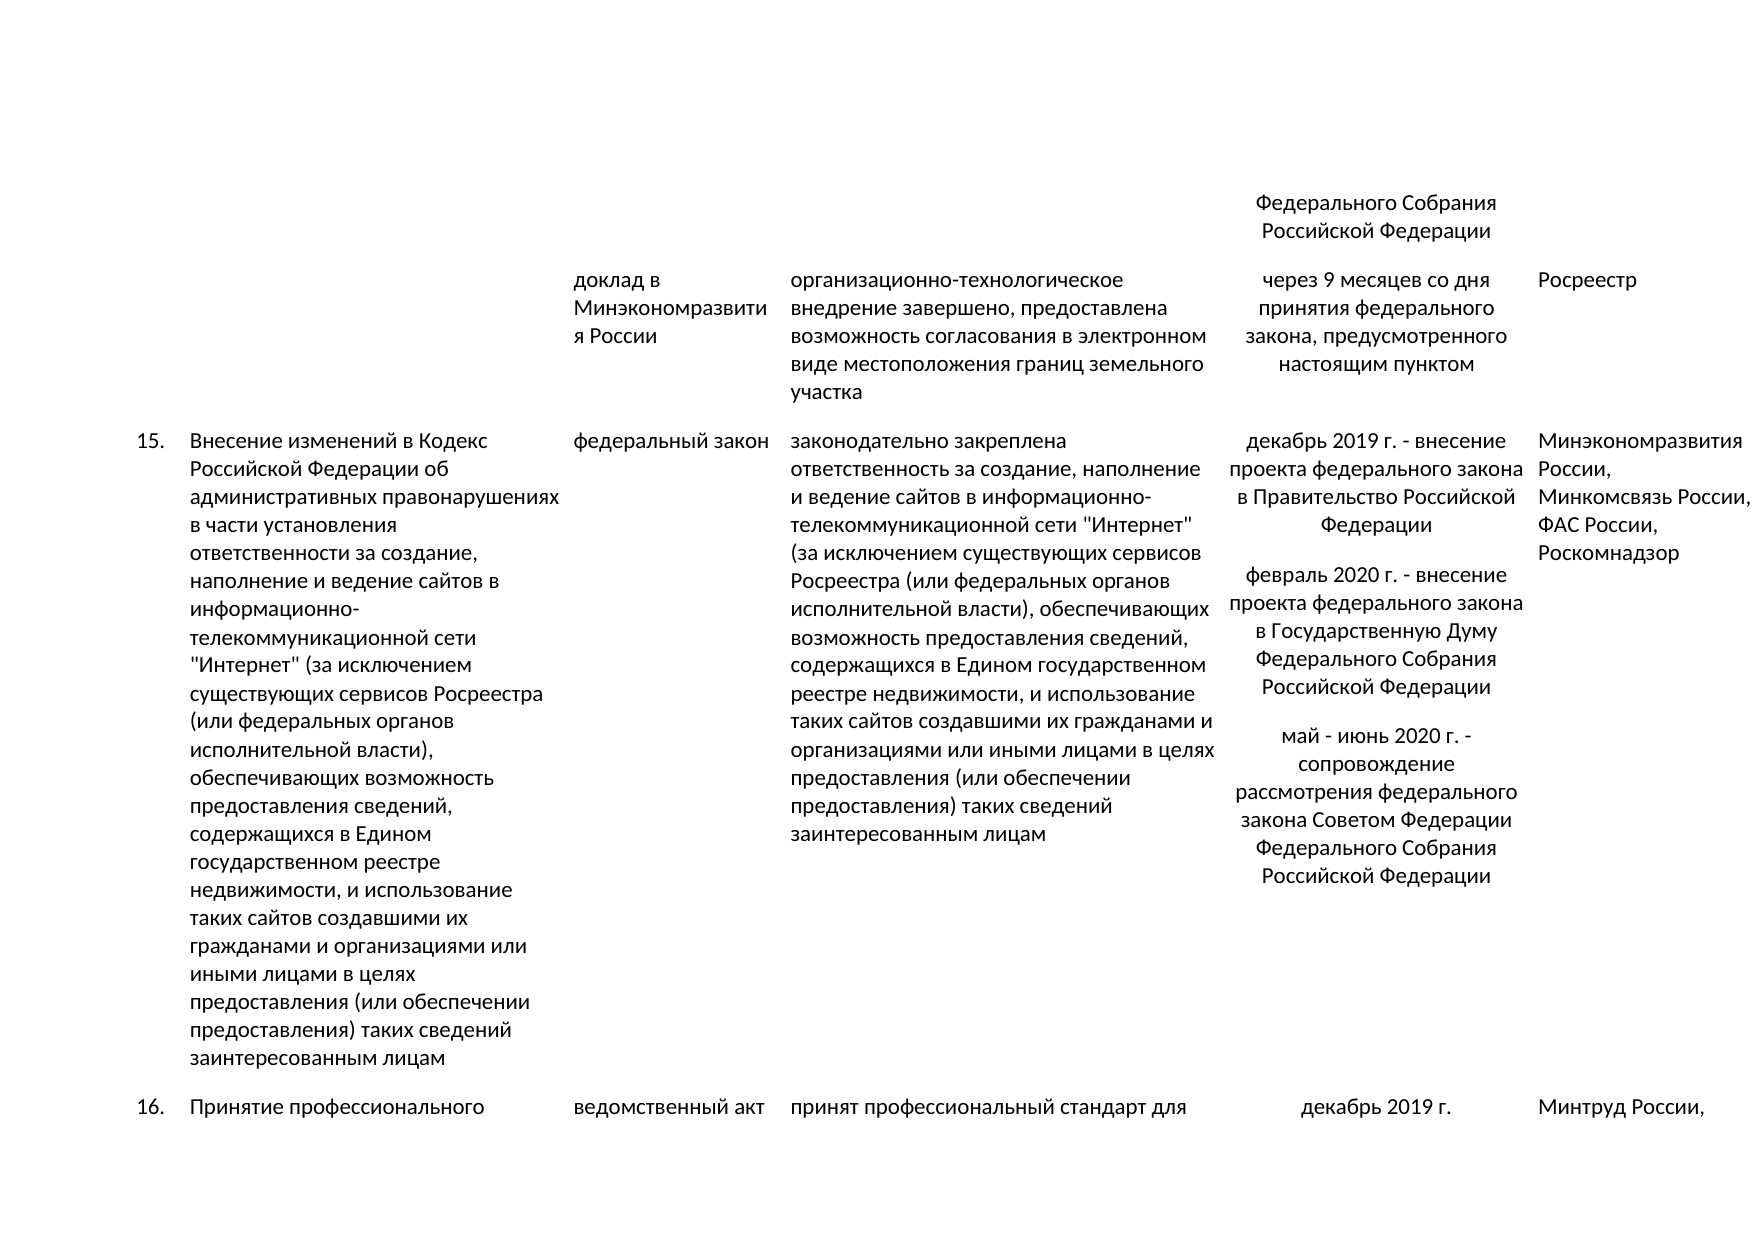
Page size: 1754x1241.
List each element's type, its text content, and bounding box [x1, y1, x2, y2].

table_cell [1531, 1082, 1754, 1131]
table_cell Росреестр [1531, 255, 1754, 416]
table_cell ведомственный акт [567, 1082, 784, 1131]
table_cell федеральный закон [567, 416, 784, 1082]
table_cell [1222, 177, 1531, 254]
table_cell через 9 месяцев со дня принятия федерального закона, предусмотренного настоящим пунктом [1222, 255, 1531, 416]
table_cell Внесение изменений в Кодекс Российской Федерации об административных правонарушениях в части установления ответственности за создание, наполнение и ведение сайтов в информационно-телекоммуникационной сети "Интернет" (за исключением существующих сервисов Росреестра (или федеральных органов исполнительной власти), обеспечивающих возможность предоставления сведений, содержащихся в Едином государственном реестре недвижимости, и использование таких сайтов создавшими их гражданами и организациями или иными лицами в целях предоставления (или обеспечении предоставления) таких сведений заинтересованным лицам [183, 416, 567, 1082]
table_cell декабрь 2019 г. - внесение проекта федерального закона в Правительство Российской Федерации [1222, 416, 1531, 549]
table_cell 15. [118, 416, 183, 1082]
table_cell 16. [118, 1082, 183, 1131]
table_cell доклад в Минэкономразвития России [567, 255, 784, 416]
table_cell февраль 2020 г. - внесение проекта федерального закона в Государственную Думу Федерального Собрания Российской Федерации [1222, 549, 1531, 711]
table_cell декабрь 2019 г. [1222, 1082, 1531, 1131]
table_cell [784, 1082, 1222, 1131]
table_cell Минэкономразвития России, Минкомсвязь России, ФАС России, Роскомнадзор [1531, 416, 1754, 1082]
table_cell законодательно закреплена ответственность за создание, наполнение и ведение сайтов в информационно-телекоммуникационной сети "Интернет" (за исключением существующих сервисов Росреестра (или федеральных органов исполнительной власти), обеспечивающих возможность предоставления сведений, содержащихся в Едином государственном реестре недвижимости, и использование таких сайтов создавшими их гражданами и организациями или иными лицами в целях предоставления (или обеспечении предоставления) таких сведений заинтересованным лицам [784, 416, 1222, 1082]
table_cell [183, 1082, 567, 1131]
table_cell май - июнь 2020 г. - сопровождение рассмотрения федерального закона Советом Федерации Федерального Собрания Российской Федерации [1222, 711, 1531, 1082]
table_cell организационно-технологическое внедрение завершено, предоставлена возможность согласования в электронном виде местоположения границ земельного участка [784, 255, 1222, 416]
